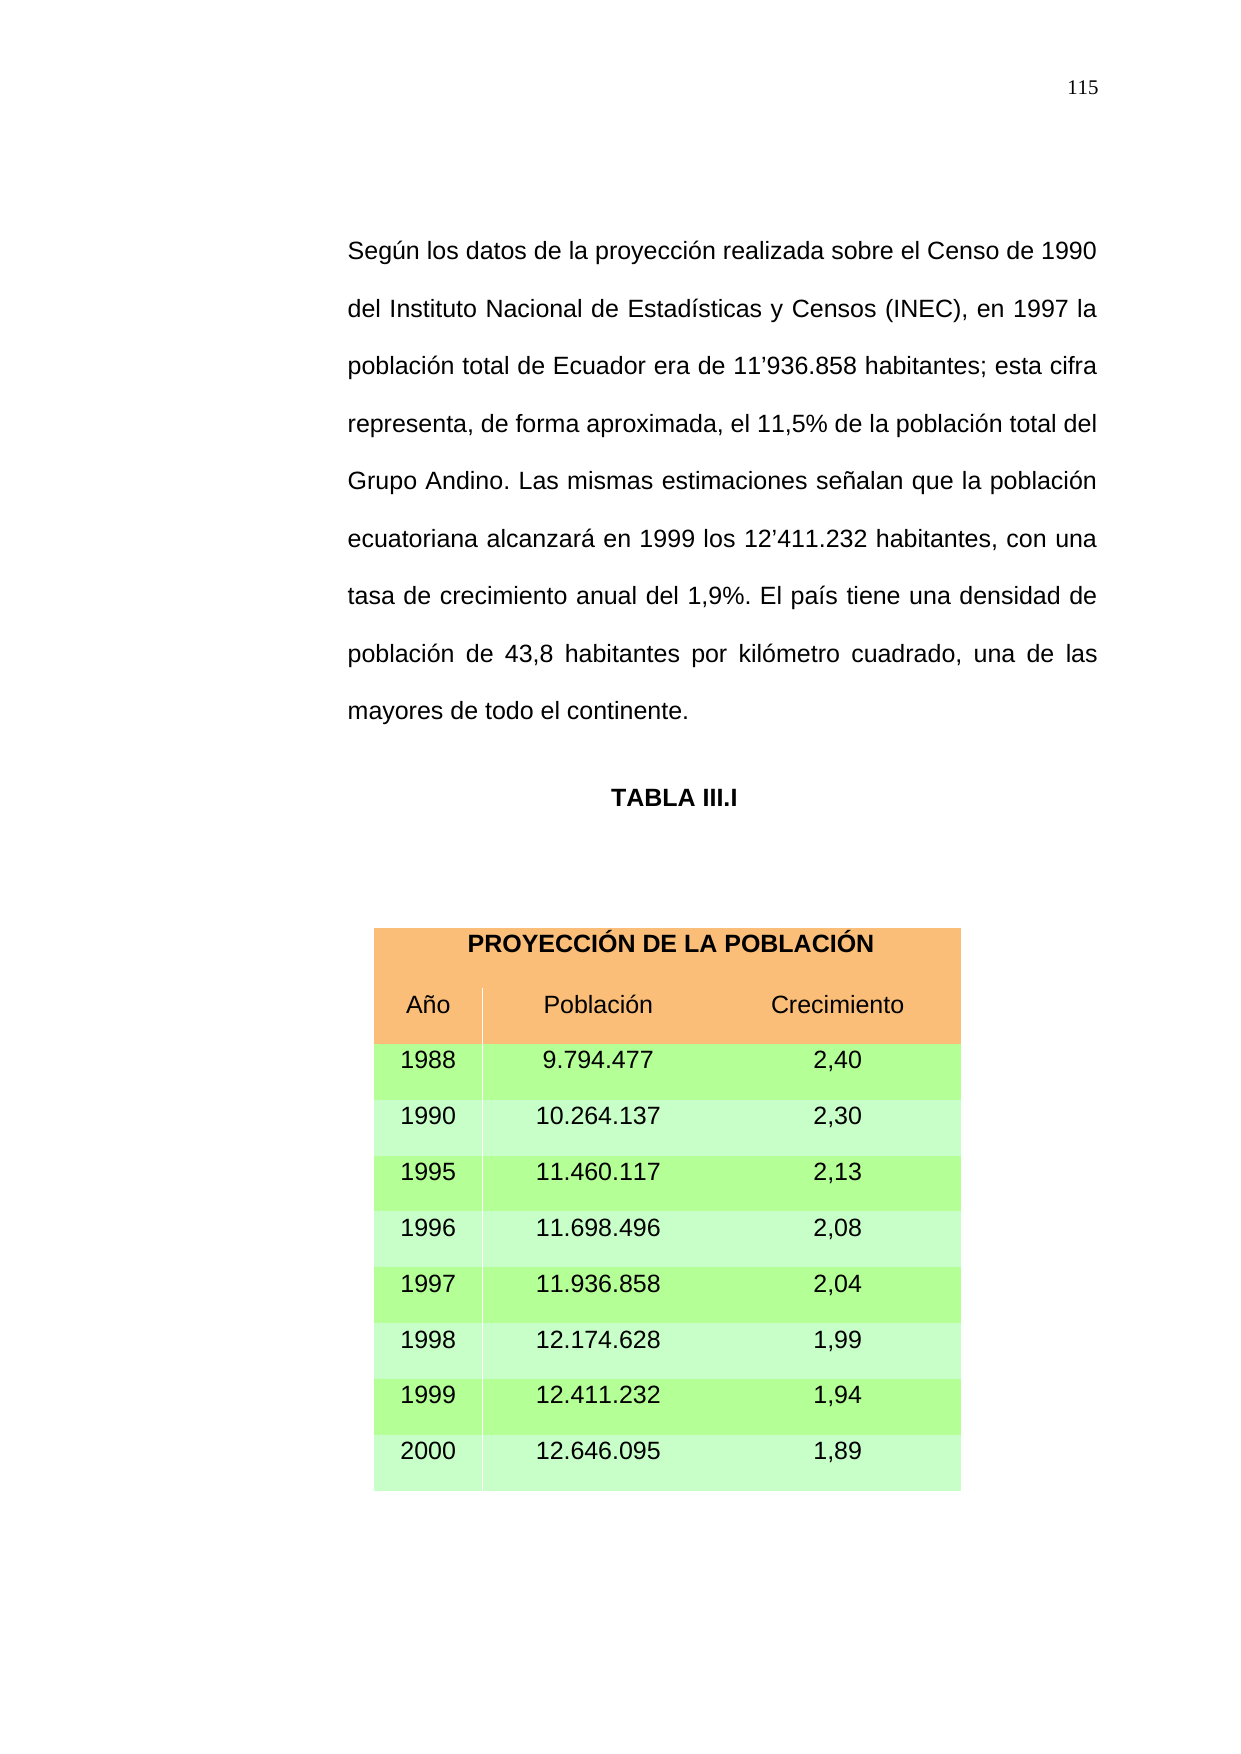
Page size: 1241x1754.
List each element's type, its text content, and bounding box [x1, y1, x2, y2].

table_cell 1997 [374, 1267, 482, 1323]
table_cell 2,04 [714, 1267, 961, 1323]
table_cell 1998 [374, 1323, 482, 1379]
table_cell 1995 [374, 1156, 482, 1211]
table_cell 1996 [374, 1211, 482, 1267]
text Según los datos de la proyección realizada sobre el Censo de 1990 del Instituto Nacional de Estadísticas y Censos (INEC), en 1997 la población total de Ecuador era de 11’936.858 habitantes; esta cifra representa, de forma aproximada, el 11,5% de la población total del Grupo Andino. Las mismas estimaciones señalan que la población ecuatoriana alcanzará en 1999 los 12’411.232 habitantes, con una tasa de crecimiento anual del 1,9%. El país tiene una densidad de población de 43,8 habitantes por kilómetro cuadrado, una de las mayores de todo el continente. [347, 236, 1098, 725]
table_cell 1,99 [714, 1323, 961, 1379]
table_cell 12.174.628 [483, 1323, 714, 1379]
table_cell 2,13 [714, 1156, 961, 1211]
table_cell 11.698.496 [483, 1211, 714, 1267]
table_cell Población [483, 988, 714, 1044]
table_cell 2,30 [714, 1100, 961, 1156]
table_cell 9.794.477 [483, 1044, 714, 1100]
table_cell 1,94 [714, 1379, 961, 1435]
table_cell 1990 [374, 1100, 482, 1156]
table_cell 1999 [374, 1379, 482, 1435]
table_cell Crecimiento [714, 988, 961, 1044]
table_cell 2000 [374, 1435, 482, 1491]
table_cell 12.646.095 [483, 1435, 714, 1491]
table_cell 2,08 [714, 1211, 961, 1267]
table_cell Año [374, 988, 482, 1044]
table_cell 11.460.117 [483, 1156, 714, 1211]
text TABLA III.I [347, 783, 1098, 812]
table_cell 1,89 [714, 1435, 961, 1491]
table_header PROYECCIÓN DE LA POBLACIÓN [374, 928, 961, 988]
table_cell 12.411.232 [483, 1379, 714, 1435]
table_cell 11.936.858 [483, 1267, 714, 1323]
table_cell 2,40 [714, 1044, 961, 1100]
table_cell 1988 [374, 1044, 482, 1100]
table_cell 10.264.137 [483, 1100, 714, 1156]
